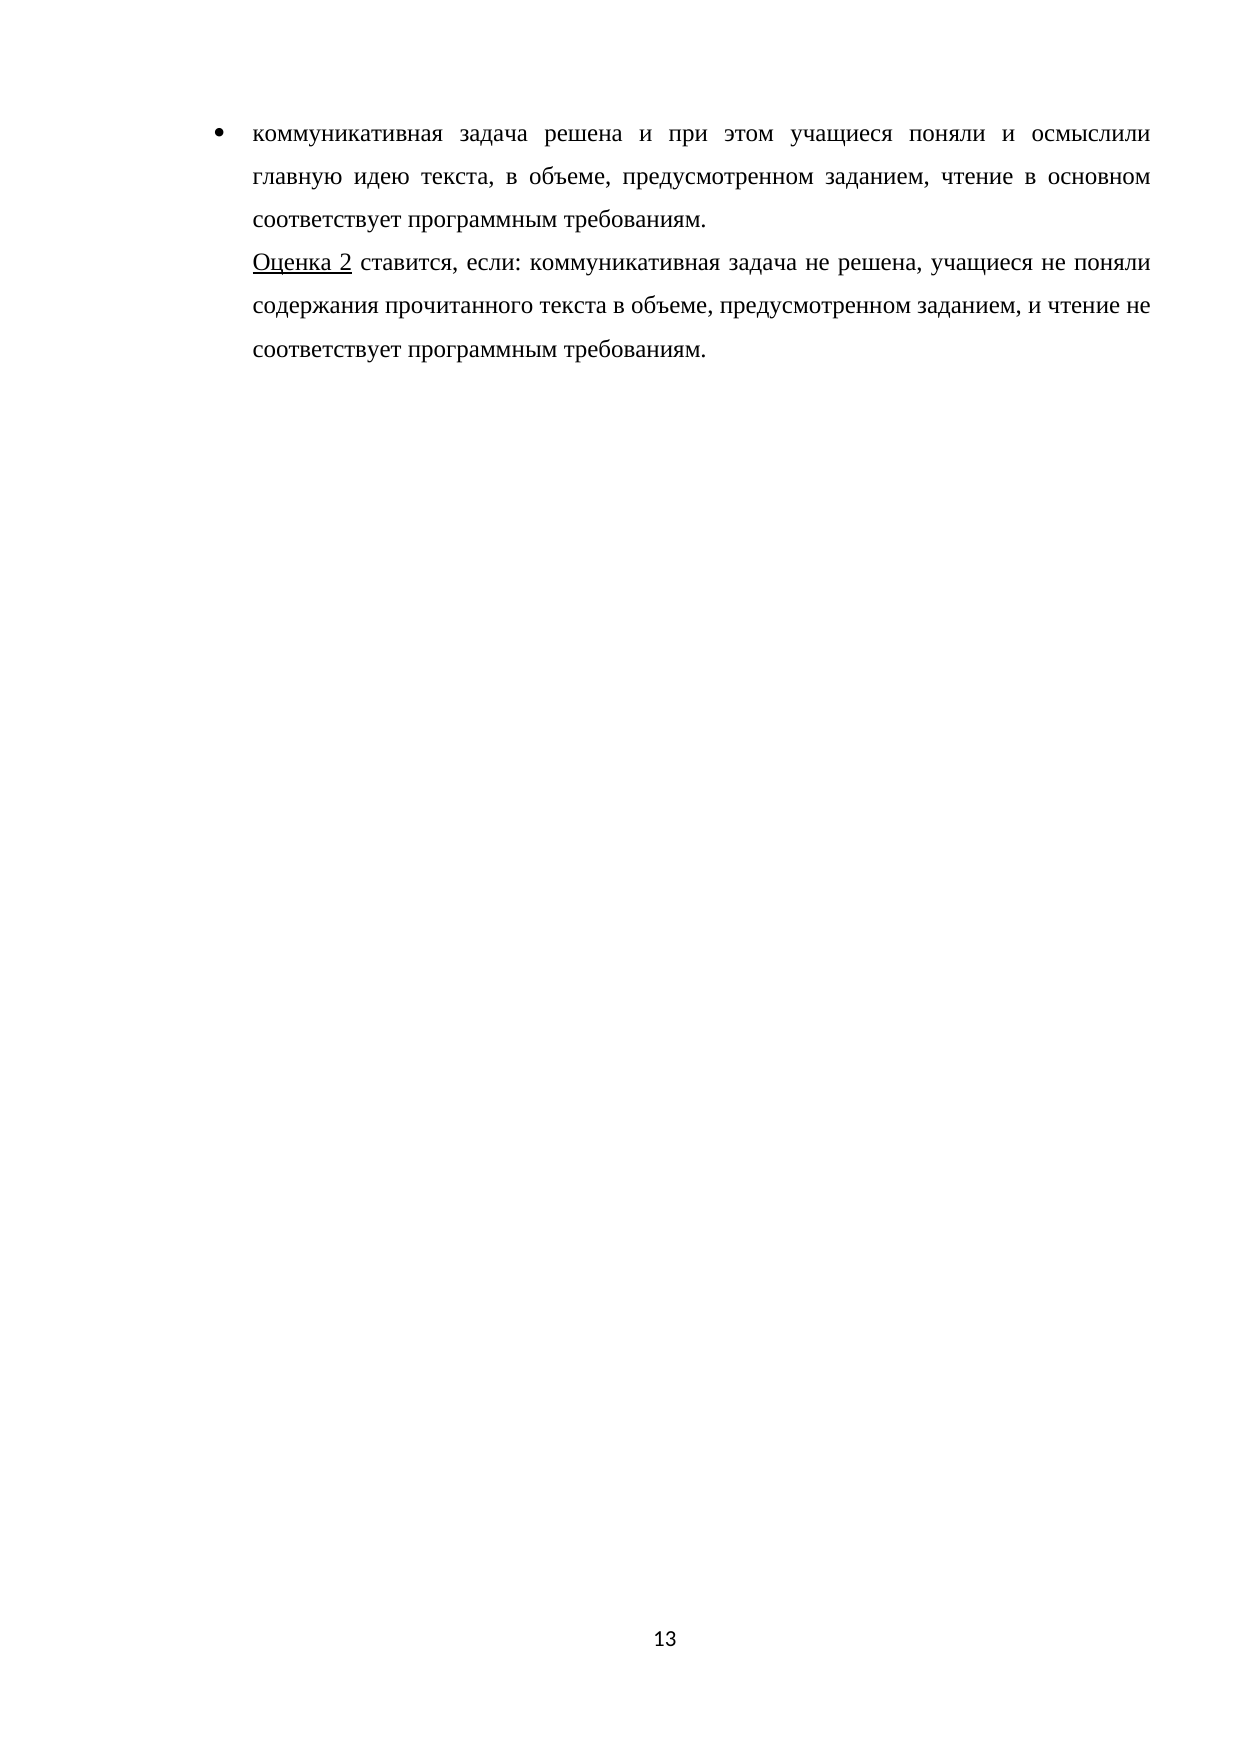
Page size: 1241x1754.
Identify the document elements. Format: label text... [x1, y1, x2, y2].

text Оценка 2 ставится, если: коммуникативная задача не решена, учащиеся не поняли содержания прочитанного текста в объеме, предусмотренном заданием, и чтение не соответствует программным требованиям. [252, 247, 1152, 362]
list коммуникативная задача решена и при этом учащиеся поняли и осмыслили главную идею текста, в объеме, предусмотренном заданием, чтение в основном соответствует программным требованиям. [215, 118, 1152, 233]
